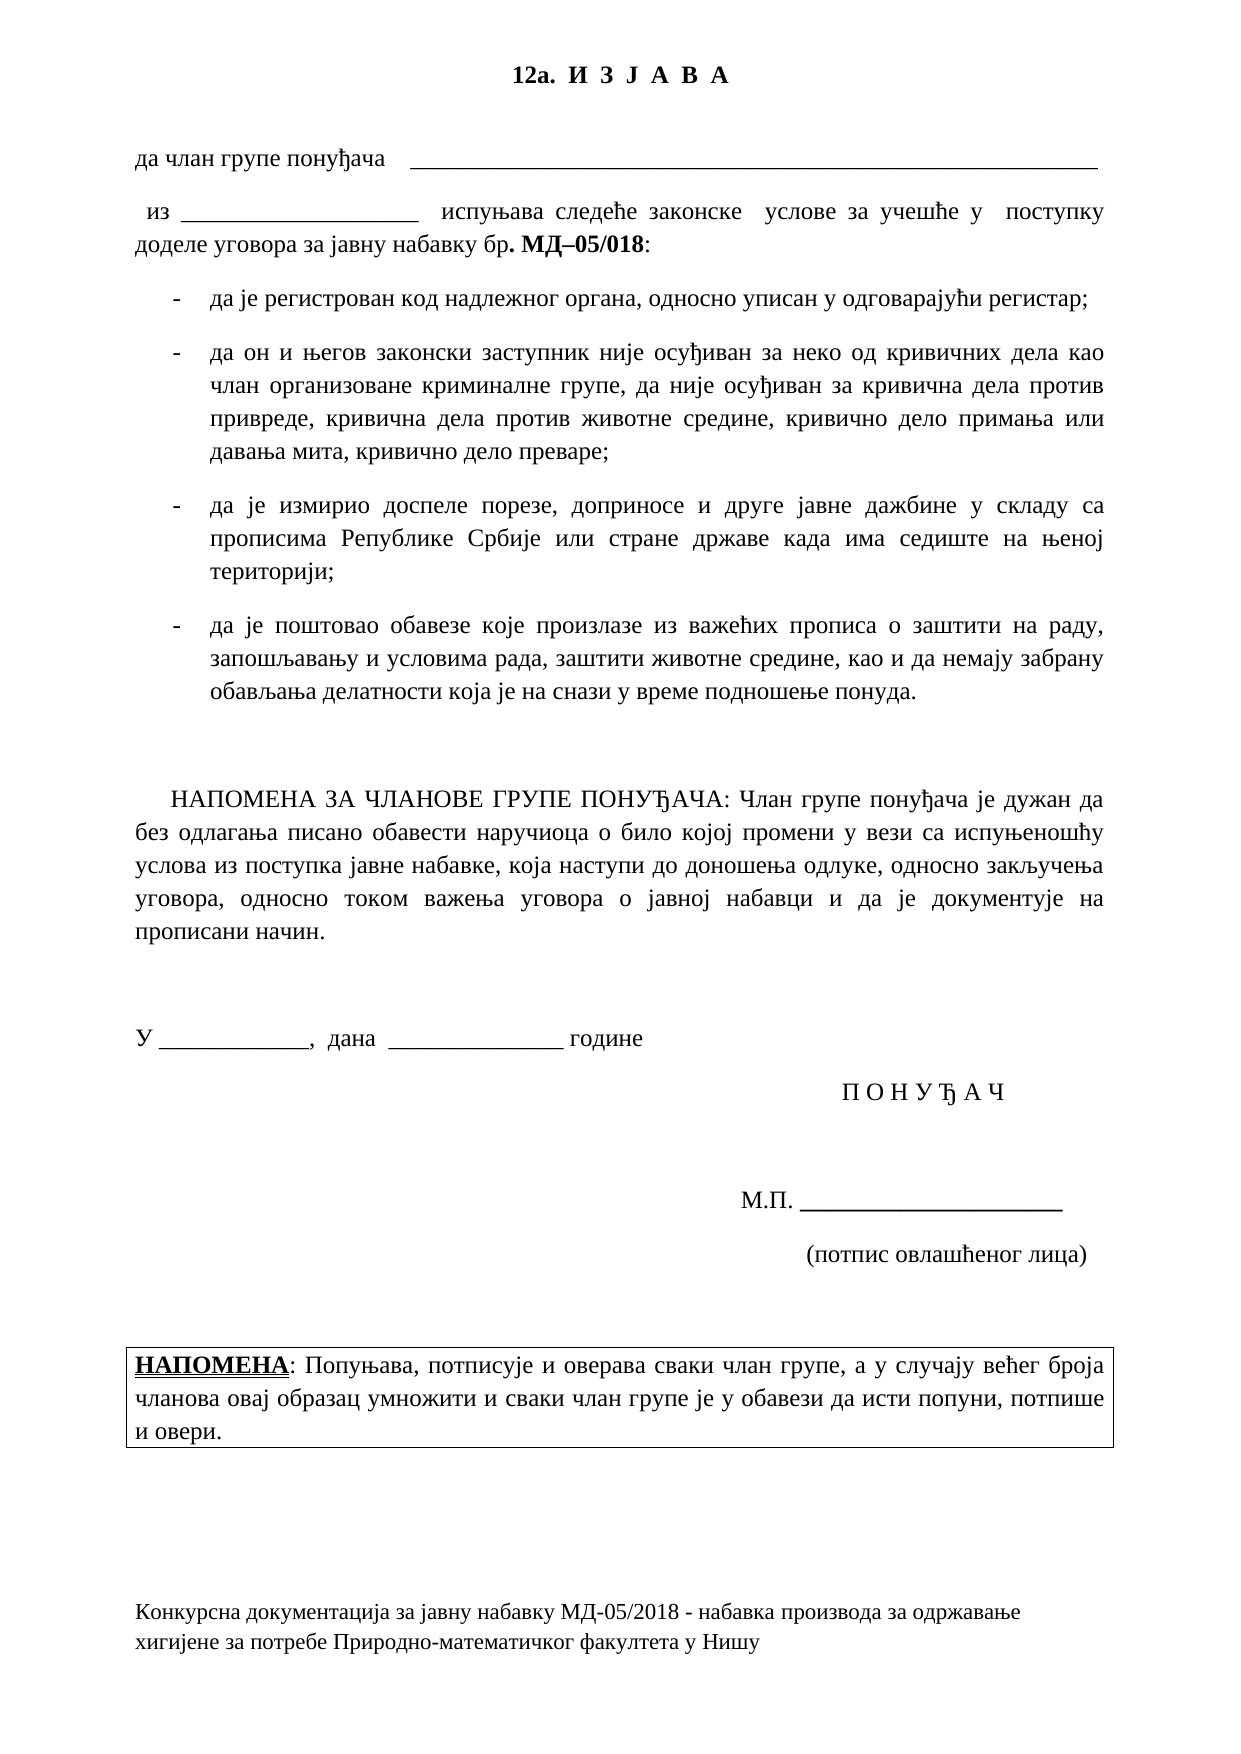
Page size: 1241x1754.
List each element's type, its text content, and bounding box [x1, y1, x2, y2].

list да је измирио доспеле порезе, доприносе и друге јавне дажбине у складу са прописима Републике Србије или стране државе када има седиште на њеној територији; [172, 490, 1105, 585]
text НАПОМЕНА: Попуњава, потписује и оверава сваки члан групе, а у случају већег броја чланова овај образац умножити и сваки члан групе је у обавези да исти попуни, потпише и овери. [127, 1348, 1113, 1447]
text (потпис овлашћеног лица) [135, 1239, 1103, 1268]
text 12а. И З Ј А В A [135, 60, 1105, 89]
text П О Н У Ђ А Ч [135, 1077, 1103, 1106]
list да је регистрован код надлежног органа, односно уписан у одговарајући регистар; [172, 283, 1105, 312]
text М.П. _____________________ [210, 1185, 1103, 1214]
list да он и његов законски заступник није осуђиван за неко од кривичних дела као члан организоване криминалне групе, да није осуђиван за кривична дела против привреде, кривична дела против животне средине, кривично дело примања или давања мита, кривично дело преваре; [172, 337, 1105, 465]
text НАПОМЕНА ЗА ЧЛАНОВЕ ГРУПЕ ПОНУЂАЧА: Члан групе понуђача је дужан да без одлагања писано обавести наручиоца о било којој промени у вези са испуњеношћу услова из поступка јавне набавке, која наступи до доношења одлуке, односно закључења уговора, односно током важења уговора о јавној набавци и да је документује на прописани начин. [135, 784, 1105, 944]
text из ___________________ испуњава следеће законске услове за учешће у поступку доделе уговора за јавну набавку бр. МД–05/018: [135, 196, 1105, 258]
text да члан групе понуђача _______________________________________________________ [135, 143, 1105, 171]
list да је поштовао обавезе које произлазе из важећих прописа о заштити на раду, запошљавању и условима рада, заштити животне средине, као и да немају забрану обављања делатности која је на снази у време подношење понуда. [172, 610, 1105, 705]
text У ____________, дана ______________ године [135, 1023, 1103, 1052]
